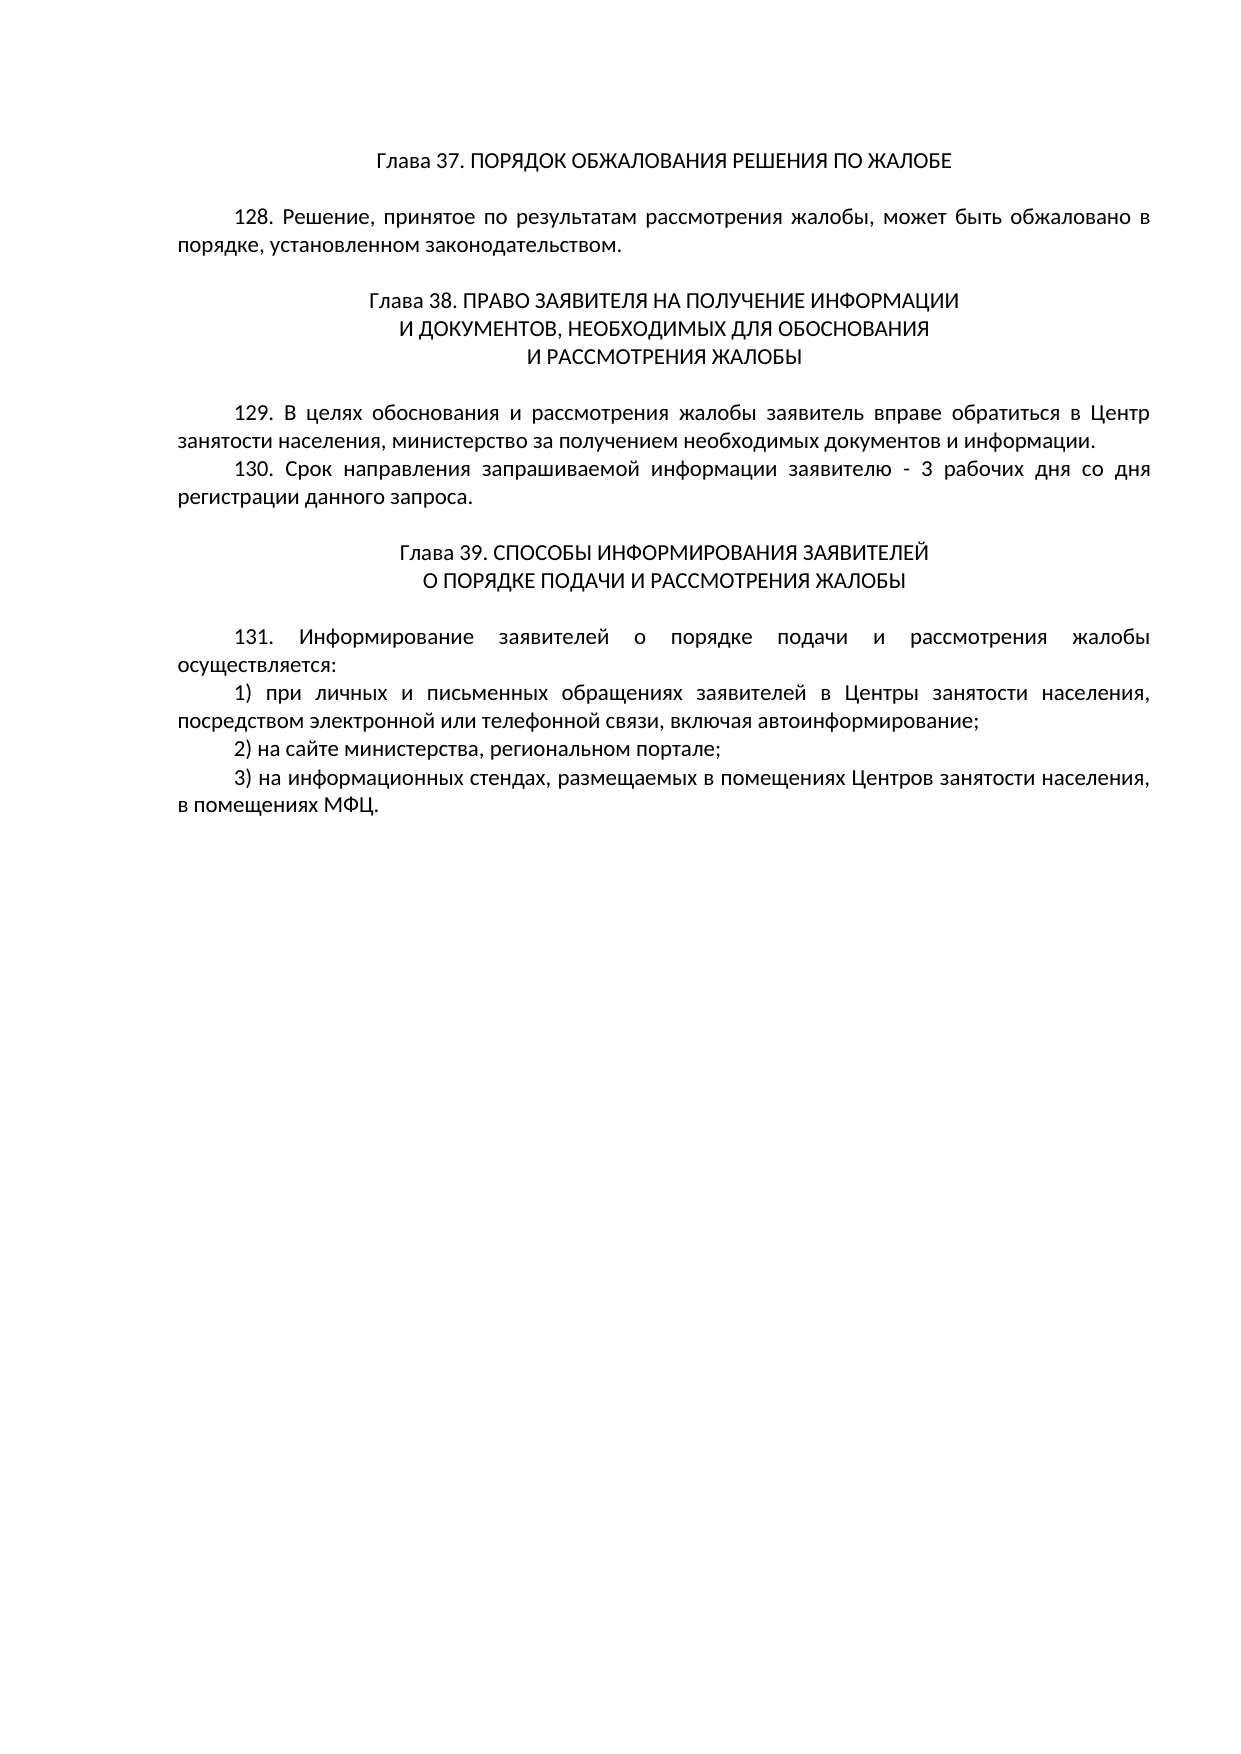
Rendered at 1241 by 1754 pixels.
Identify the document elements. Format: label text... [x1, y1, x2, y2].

text 131. Информирование заявителей о порядке подачи и рассмотрения жалобы осуществляется: [177, 622, 1152, 678]
text Глава 39. СПОСОБЫ ИНФОРМИРОВАНИЯ ЗАЯВИТЕЛЕЙ [177, 538, 1152, 566]
text 2) на сайте министерства, региональном портале; [177, 734, 1152, 763]
text 130. Срок направления запрашиваемой информации заявителю - 3 рабочих дня со дня регистрации данного запроса. [177, 454, 1152, 510]
text Глава 37. ПОРЯДОК ОБЖАЛОВАНИЯ РЕШЕНИЯ ПО ЖАЛОБЕ [177, 146, 1152, 174]
text И РАССМОТРЕНИЯ ЖАЛОБЫ [177, 342, 1152, 370]
text Глава 38. ПРАВО ЗАЯВИТЕЛЯ НА ПОЛУЧЕНИЕ ИНФОРМАЦИИ [177, 286, 1152, 314]
text 3) на информационных стендах, размещаемых в помещениях Центров занятости населения, в помещениях МФЦ. [177, 763, 1152, 819]
text 1) при личных и письменных обращениях заявителей в Центры занятости населения, посредством электронной или телефонной связи, включая автоинформирование; [177, 678, 1152, 734]
text 129. В целях обоснования и рассмотрения жалобы заявитель вправе обратиться в Центр занятости населения, министерство за получением необходимых документов и информации. [177, 398, 1152, 454]
text И ДОКУМЕНТОВ, НЕОБХОДИМЫХ ДЛЯ ОБОСНОВАНИЯ [177, 314, 1152, 342]
text 128. Решение, принятое по результатам рассмотрения жалобы, может быть обжаловано в порядке, установленном законодательством. [177, 202, 1152, 258]
text О ПОРЯДКЕ ПОДАЧИ И РАССМОТРЕНИЯ ЖАЛОБЫ [177, 566, 1152, 594]
